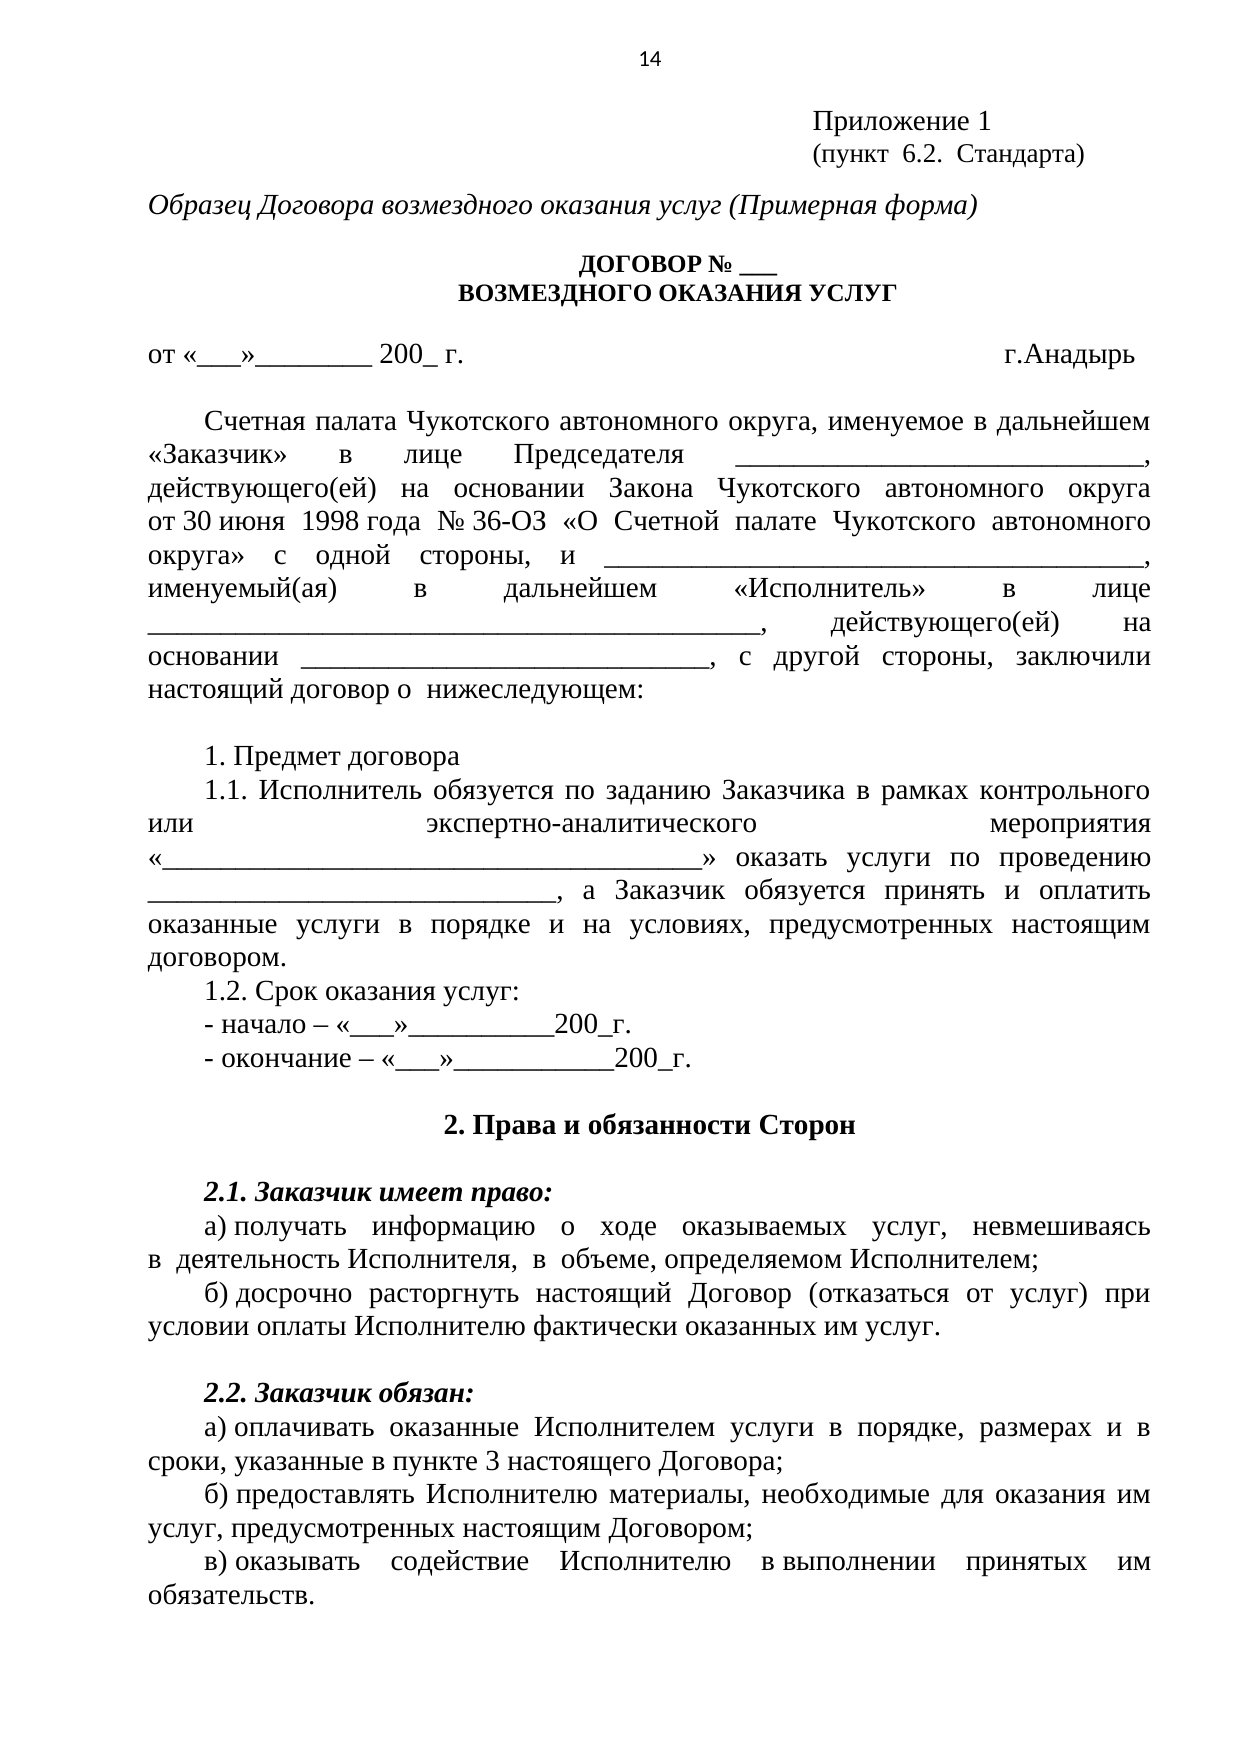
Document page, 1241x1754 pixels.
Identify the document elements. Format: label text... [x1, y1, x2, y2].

text 2.2. Заказчик обязан: [148, 1376, 1152, 1409]
text б) предоставлять Исполнителю материалы, необходимые для оказания им услуг, предусмотренных настоящим Договором; [148, 1476, 1152, 1543]
text 1.2. Срок оказания услуг: [148, 973, 1152, 1007]
text от «___»________ 200_ г. г.Анадырь [148, 336, 1152, 369]
text Образец Договора возмездного оказания услуг (Примерная форма) [148, 187, 1152, 221]
text 2.1. Заказчик имеет право: [148, 1174, 1152, 1208]
text Счетная палата Чукотского автономного округа, именуемое в дальнейшем «Заказчик» в лице Председателя ____________________________, действующего(ей) на основании Закона Чукотского автономного округа от 30 июня 1998 года № 36-ОЗ «О Счетной палате Чукотского автономного округа» с одной стороны, и _____________________________________, именуемый(ая) в дальнейшем «Исполнитель» в лице __________________________________________, действующего(ей) на основании ____________________________, с другой стороны, заключили настоящий договор о нижеследующем: [148, 403, 1152, 705]
text (пункт 6.2. Стандарта) [812, 137, 1152, 168]
text б) досрочно расторгнуть настоящий Договор (отказаться от услуг) при условии оплаты Исполнителю фактически оказанных им услуг. [148, 1275, 1152, 1342]
text ВОЗМЕЗДНОГО ОКАЗАНИЯ УСЛУГ [148, 278, 1152, 307]
text - окончание – «___»___________200_г. [148, 1040, 1152, 1074]
text 2. Права и обязанности Сторон [148, 1107, 1152, 1141]
text Приложение 1 [812, 103, 1152, 137]
text - начало – «___»__________200_г. [148, 1007, 1152, 1040]
text ДОГОВОР № ___ [148, 249, 1152, 278]
text а) оплачивать оказанные Исполнителем услуги в порядке, размерах и в сроки, указанные в пункте 3 настоящего Договора; [148, 1409, 1152, 1476]
text 1. Предмет договора [148, 738, 1152, 772]
text в) оказывать содействие Исполнителю в выполнении принятых им обязательств. [148, 1543, 1152, 1610]
text 1.1. Исполнитель обязуется по заданию Заказчика в рамках контрольного или экспертно-аналитического мероприятия «_____________________________________» оказать услуги по проведению ____________________________, а Заказчик обязуется принять и оплатить оказанные услуги в порядке и на условиях, предусмотренных настоящим договором. [148, 772, 1152, 973]
text а) получать информацию о ходе оказываемых услуг, невмешиваясь в деятельность Исполнителя, в объеме, определяемом Исполнителем; [148, 1208, 1152, 1275]
